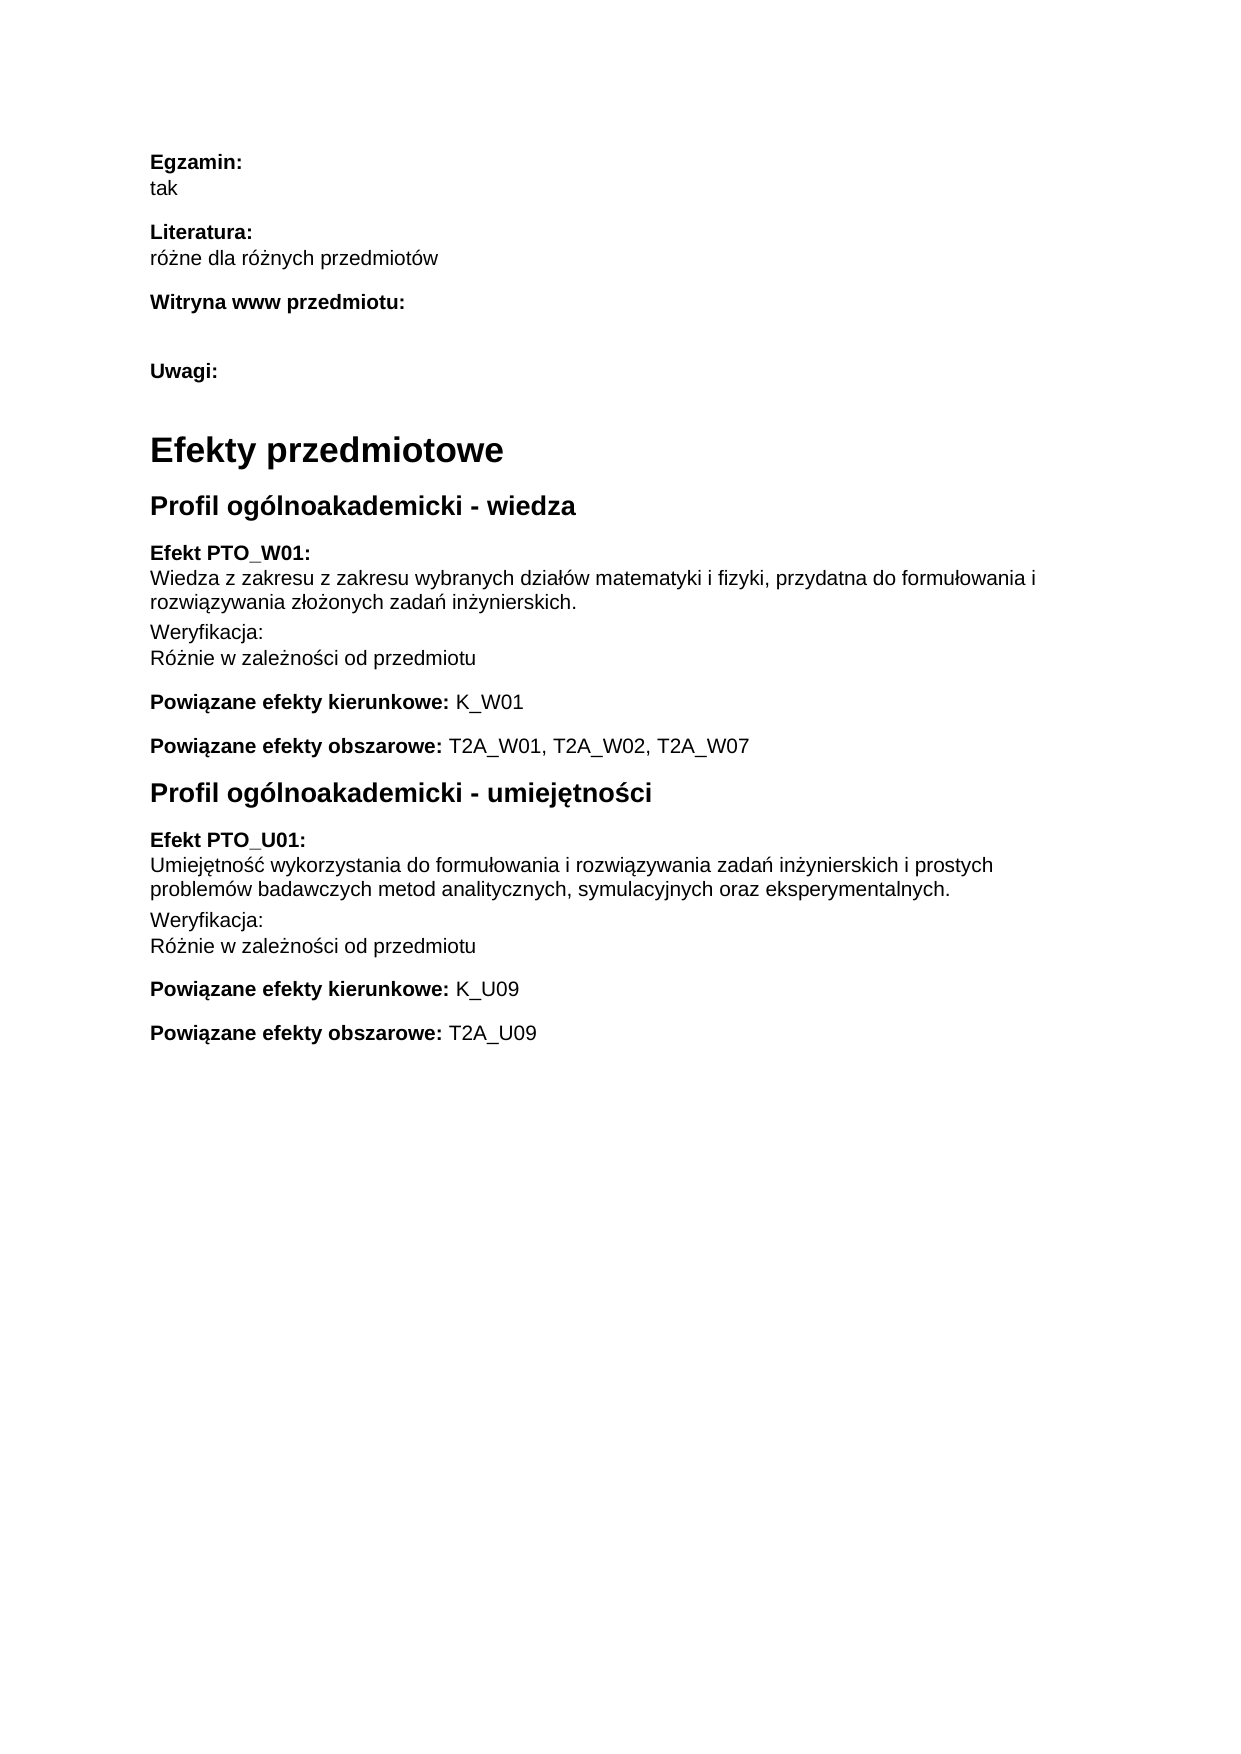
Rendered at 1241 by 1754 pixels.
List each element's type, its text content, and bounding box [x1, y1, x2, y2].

text Umiejętność wykorzystania do formułowania i rozwiązywania zadań inżynierskich i prostych problemów badawczych metod analitycznych, symulacyjnych oraz eksperymentalnych. [150, 853, 1090, 901]
text Weryfikacja: [150, 907, 1090, 931]
subtitle Profil ogólnoakademicki - wiedza [150, 490, 1090, 521]
text Weryfikacja: [150, 620, 1090, 644]
subtitle Efekty przedmiotowe [150, 429, 1090, 470]
text Różnie w zależności od przedmiotu [150, 646, 1090, 670]
text Różnie w zależności od przedmiotu [150, 933, 1090, 957]
text tak [150, 176, 1090, 200]
text Literatura: [150, 220, 1090, 244]
text Powiązane efekty kierunkowe: K_U09 [150, 977, 1090, 1001]
text Wiedza z zakresu z zakresu wybranych działów matematyki i fizyki, przydatna do formułowania i rozwiązywania złożonych zadań inżynierskich. [150, 566, 1090, 614]
text Uwagi: [150, 359, 1090, 383]
text Efekt PTO_U01: [150, 828, 1090, 852]
text Powiązane efekty obszarowe: T2A_U09 [150, 1021, 1090, 1045]
text Witryna www przedmiotu: [150, 289, 1090, 313]
subtitle Profil ogólnoakademicki - umiejętności [150, 777, 1090, 808]
text Efekt PTO_W01: [150, 541, 1090, 565]
text Powiązane efekty obszarowe: T2A_W01, T2A_W02, T2A_W07 [150, 733, 1090, 757]
text Egzamin: [150, 150, 1090, 174]
text Powiązane efekty kierunkowe: K_W01 [150, 690, 1090, 714]
text różne dla różnych przedmiotów [150, 246, 1090, 270]
